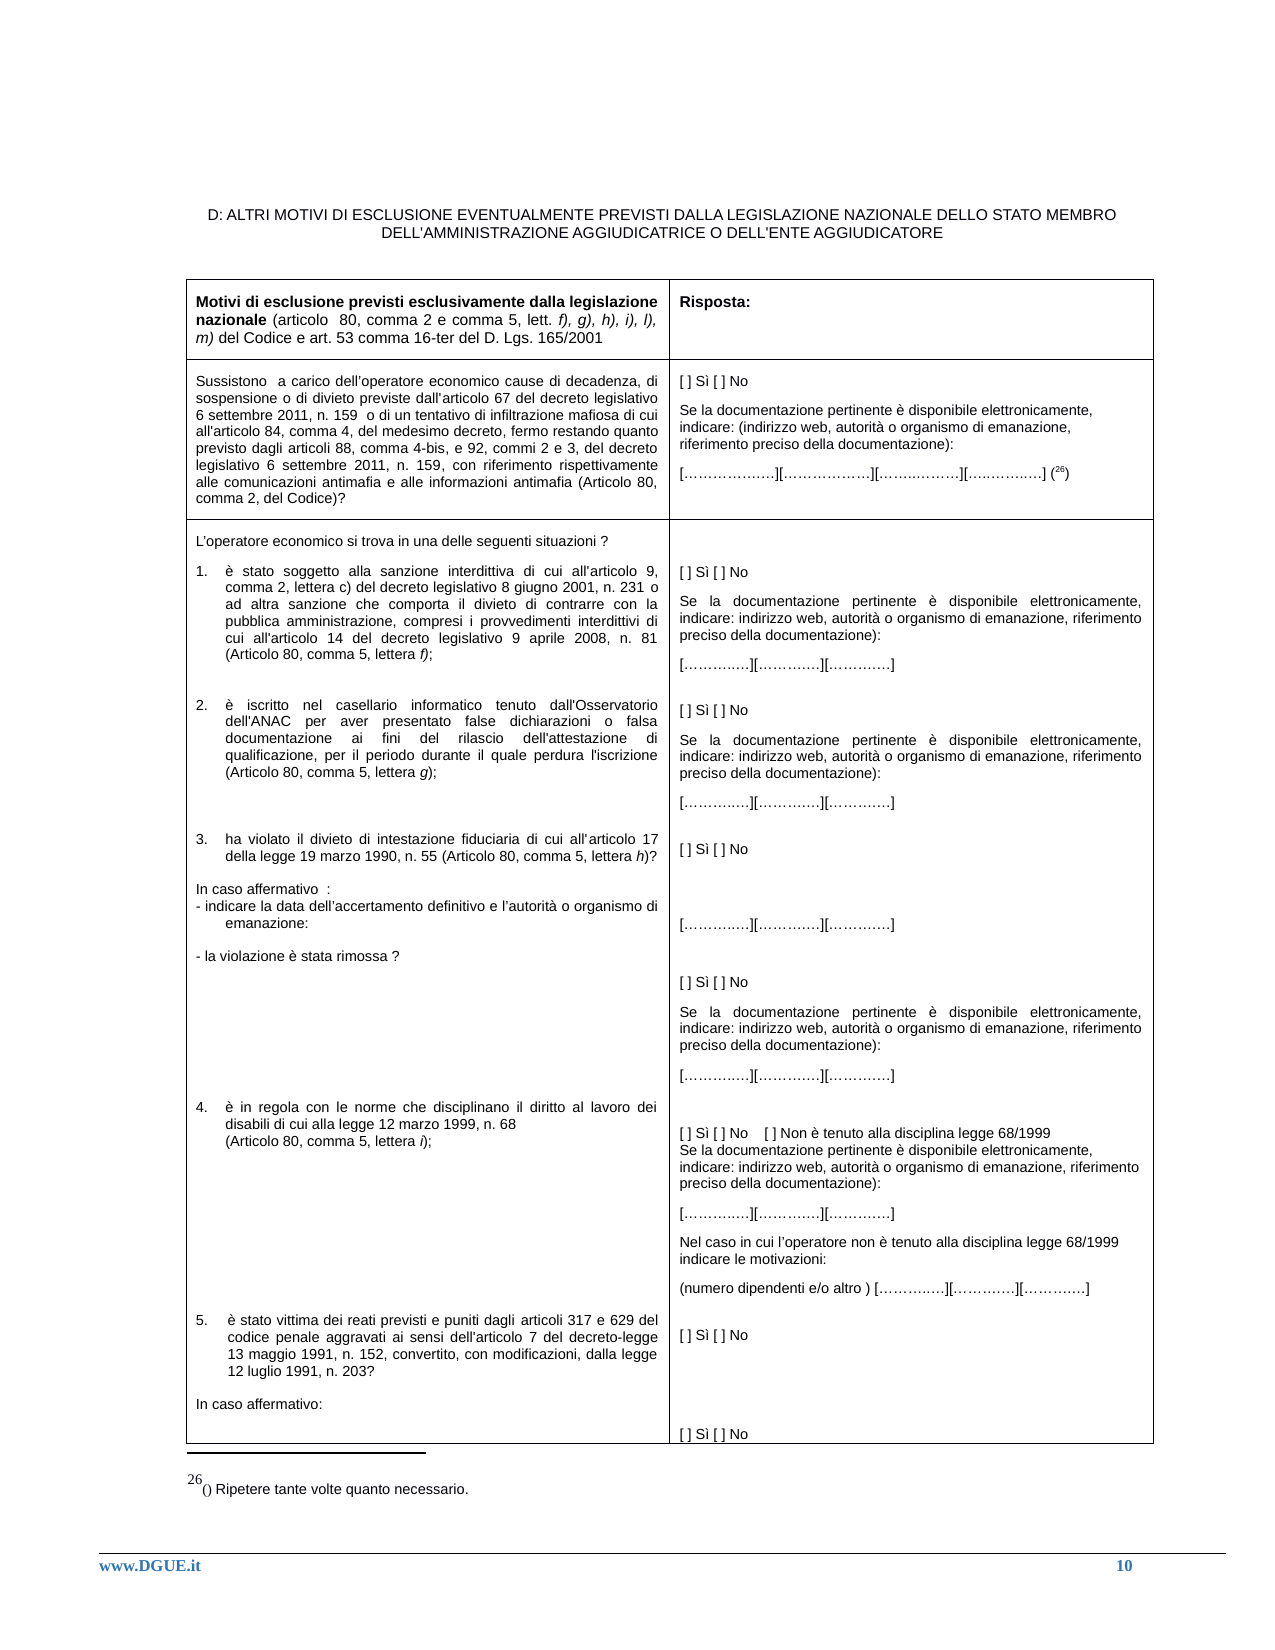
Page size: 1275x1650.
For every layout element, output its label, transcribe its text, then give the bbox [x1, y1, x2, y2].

table_header Motivi di esclusione previsti esclusivamente dalla legislazione nazionale (articolo 80, comma 2 e comma 5, lett. f), g), h), i), l), m) del Codice e art. 53 comma 16-ter del D. Lgs. 165/2001 [187, 280, 669, 359]
table_cell [ ] Sì [ ] No Se la documentazione pertinente è disponibile elettronicamente, indicare: (indirizzo web, autorità o organismo di emanazione, riferimento preciso della documentazione): […………….…][………………][……..………][…..……..…] () [670, 360, 1153, 519]
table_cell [670, 520, 1153, 1443]
table_cell Sussistono a carico dell’operatore economico cause di decadenza, di sospensione o di divieto previste dall'articolo 67 del decreto legislativo 6 settembre 2011, n. 159 o di un tentativo di infiltrazione mafiosa di cui all'articolo 84, comma 4, del medesimo decreto, fermo restando quanto previsto dagli articoli 88, comma 4-bis, e 92, commi 2 e 3, del decreto legislativo 6 settembre 2011, n. 159, con riferimento rispettivamente alle comunicazioni antimafia e alle informazioni antimafia (Articolo 80, comma 2, del Codice)? [187, 360, 669, 519]
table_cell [187, 520, 669, 1443]
title D: Altri motivi di esclusione eventualmente previsti dalla legislazione nazionale dello Stato membro dell'amministrazione aggiudicatrice o dell'ente aggiudicatore [187, 206, 1137, 242]
table_header Risposta: [670, 280, 1153, 359]
